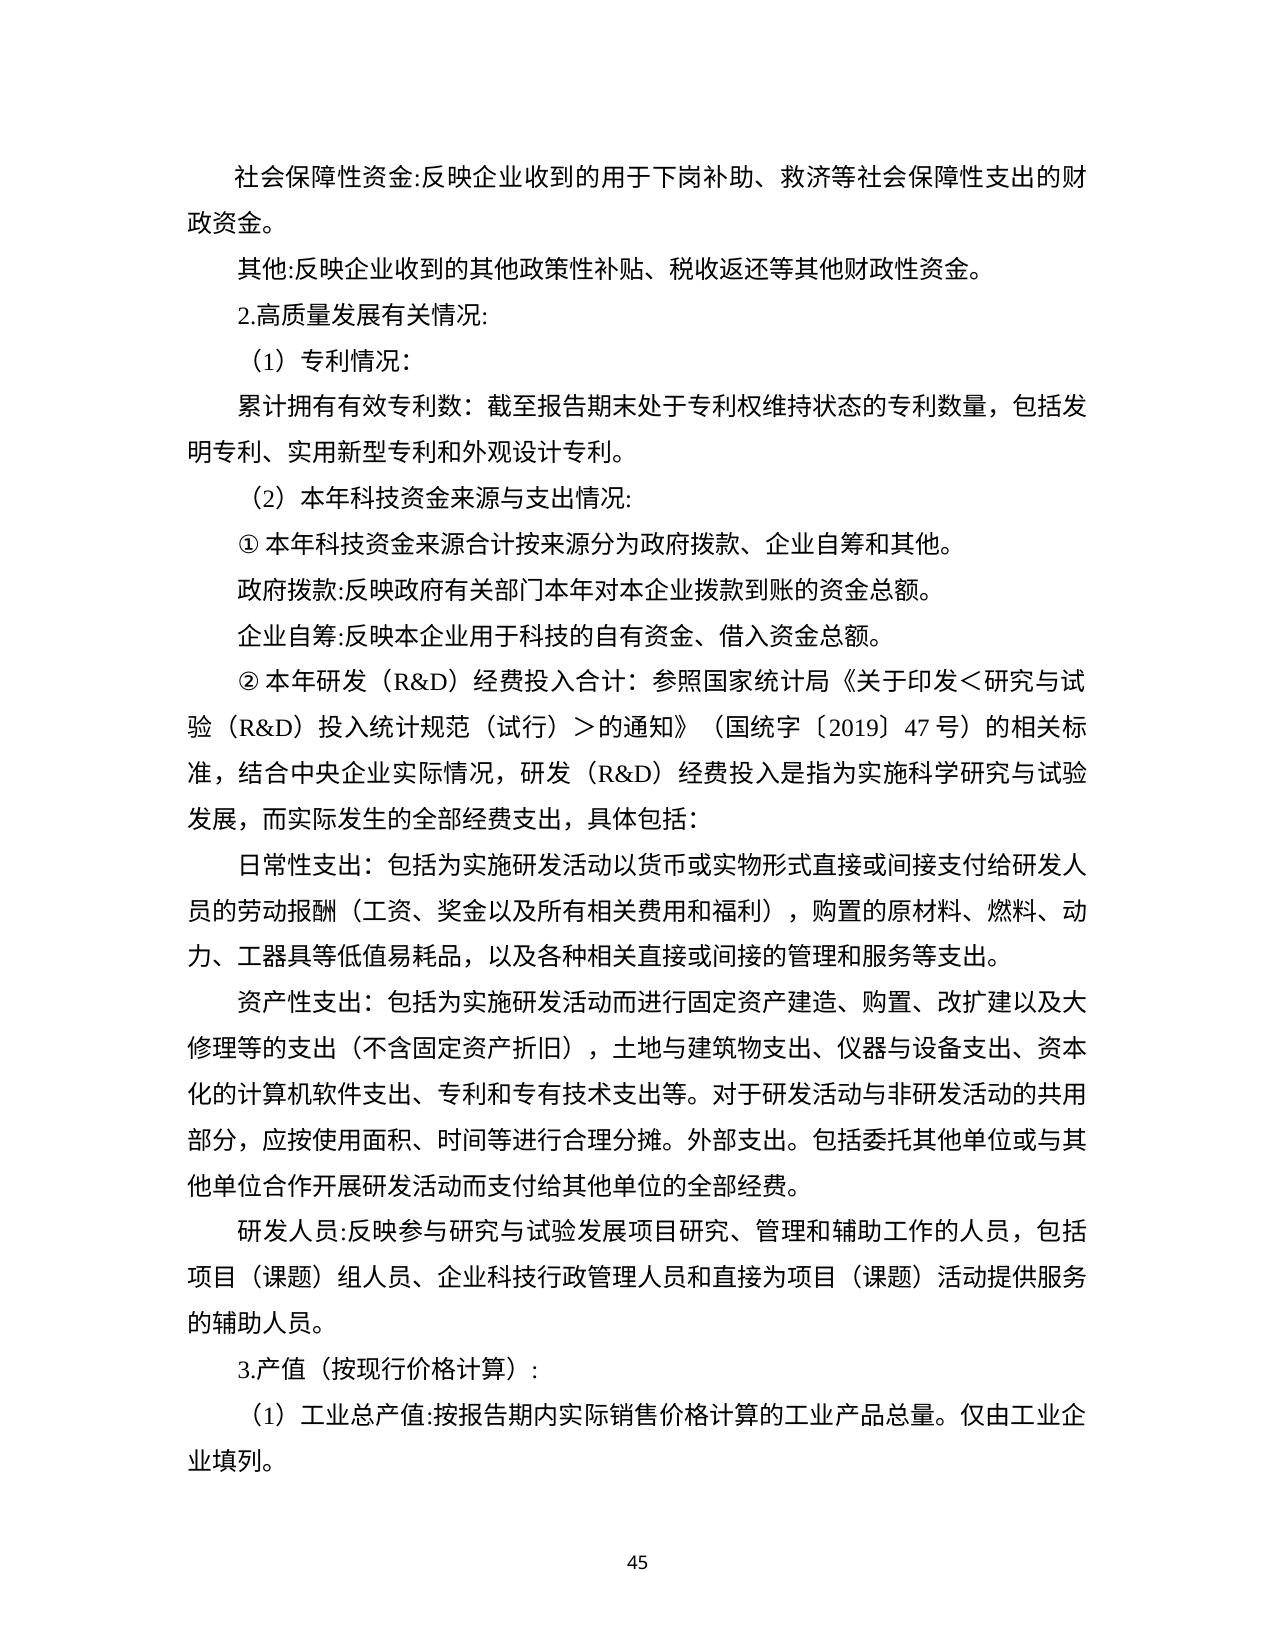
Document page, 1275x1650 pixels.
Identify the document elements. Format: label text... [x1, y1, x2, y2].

text 研发人员:反映参与研究与试验发展项目研究、管理和辅助工作的人员，包括项目（课题）组人员、企业科技行政管理人员和直接为项目（课题）活动提供服务的辅助人员。 [187, 1204, 1087, 1342]
text 企业自筹:反映本企业用于科技的自有资金、借入资金总额。 [187, 608, 1087, 654]
text ②本年研发（R&D）经费投入合计：参照国家统计局《关于印发＜研究与试验（R&D）投入统计规范（试行）＞的通知》（国统字〔2019〕47号）的相关标准，结合中央企业实际情况，研发（R&D）经费投入是指为实施科学研究与试验发展，而实际发生的全部经费支出，具体包括： [187, 654, 1087, 837]
text （1）专利情况： [187, 333, 1088, 379]
text 社会保障性资金:反映企业收到的用于下岗补助、救济等社会保障性支出的财政资金。 [187, 150, 1087, 242]
text ①本年科技资金来源合计按来源分为政府拨款、企业自筹和其他。 [187, 517, 1087, 562]
text （1）工业总产值:按报告期内实际销售价格计算的工业产品总量。仅由工业企业填列。 [187, 1387, 1087, 1479]
text 累计拥有有效专利数：截至报告期末处于专利权维持状态的专利数量，包括发明专利、实用新型专利和外观设计专利。 [187, 379, 1088, 471]
text 政府拨款:反映政府有关部门本年对本企业拨款到账的资金总额。 [187, 562, 1087, 608]
text 3.产值（按现行价格计算）: [187, 1342, 1087, 1387]
text （2）本年科技资金来源与支出情况: [187, 471, 1087, 517]
text 日常性支出：包括为实施研发活动以货币或实物形式直接或间接支付给研发人员的劳动报酬（工资、奖金以及所有相关费用和福利），购置的原材料、燃料、动力、工器具等低值易耗品，以及各种相关直接或间接的管理和服务等支出。 [187, 837, 1087, 975]
text 其他:反映企业收到的其他政策性补贴、税收返还等其他财政性资金。 [187, 242, 1087, 287]
text 资产性支出：包括为实施研发活动而进行固定资产建造、购置、改扩建以及大修理等的支出（不含固定资产折旧），土地与建筑物支出、仪器与设备支出、资本化的计算机软件支出、专利和专有技术支出等。对于研发活动与非研发活动的共用部分，应按使用面积、时间等进行合理分摊。外部支出。包括委托其他单位或与其他单位合作开展研发活动而支付给其他单位的全部经费。 [187, 975, 1087, 1204]
text 2.高质量发展有关情况: [187, 287, 1088, 333]
